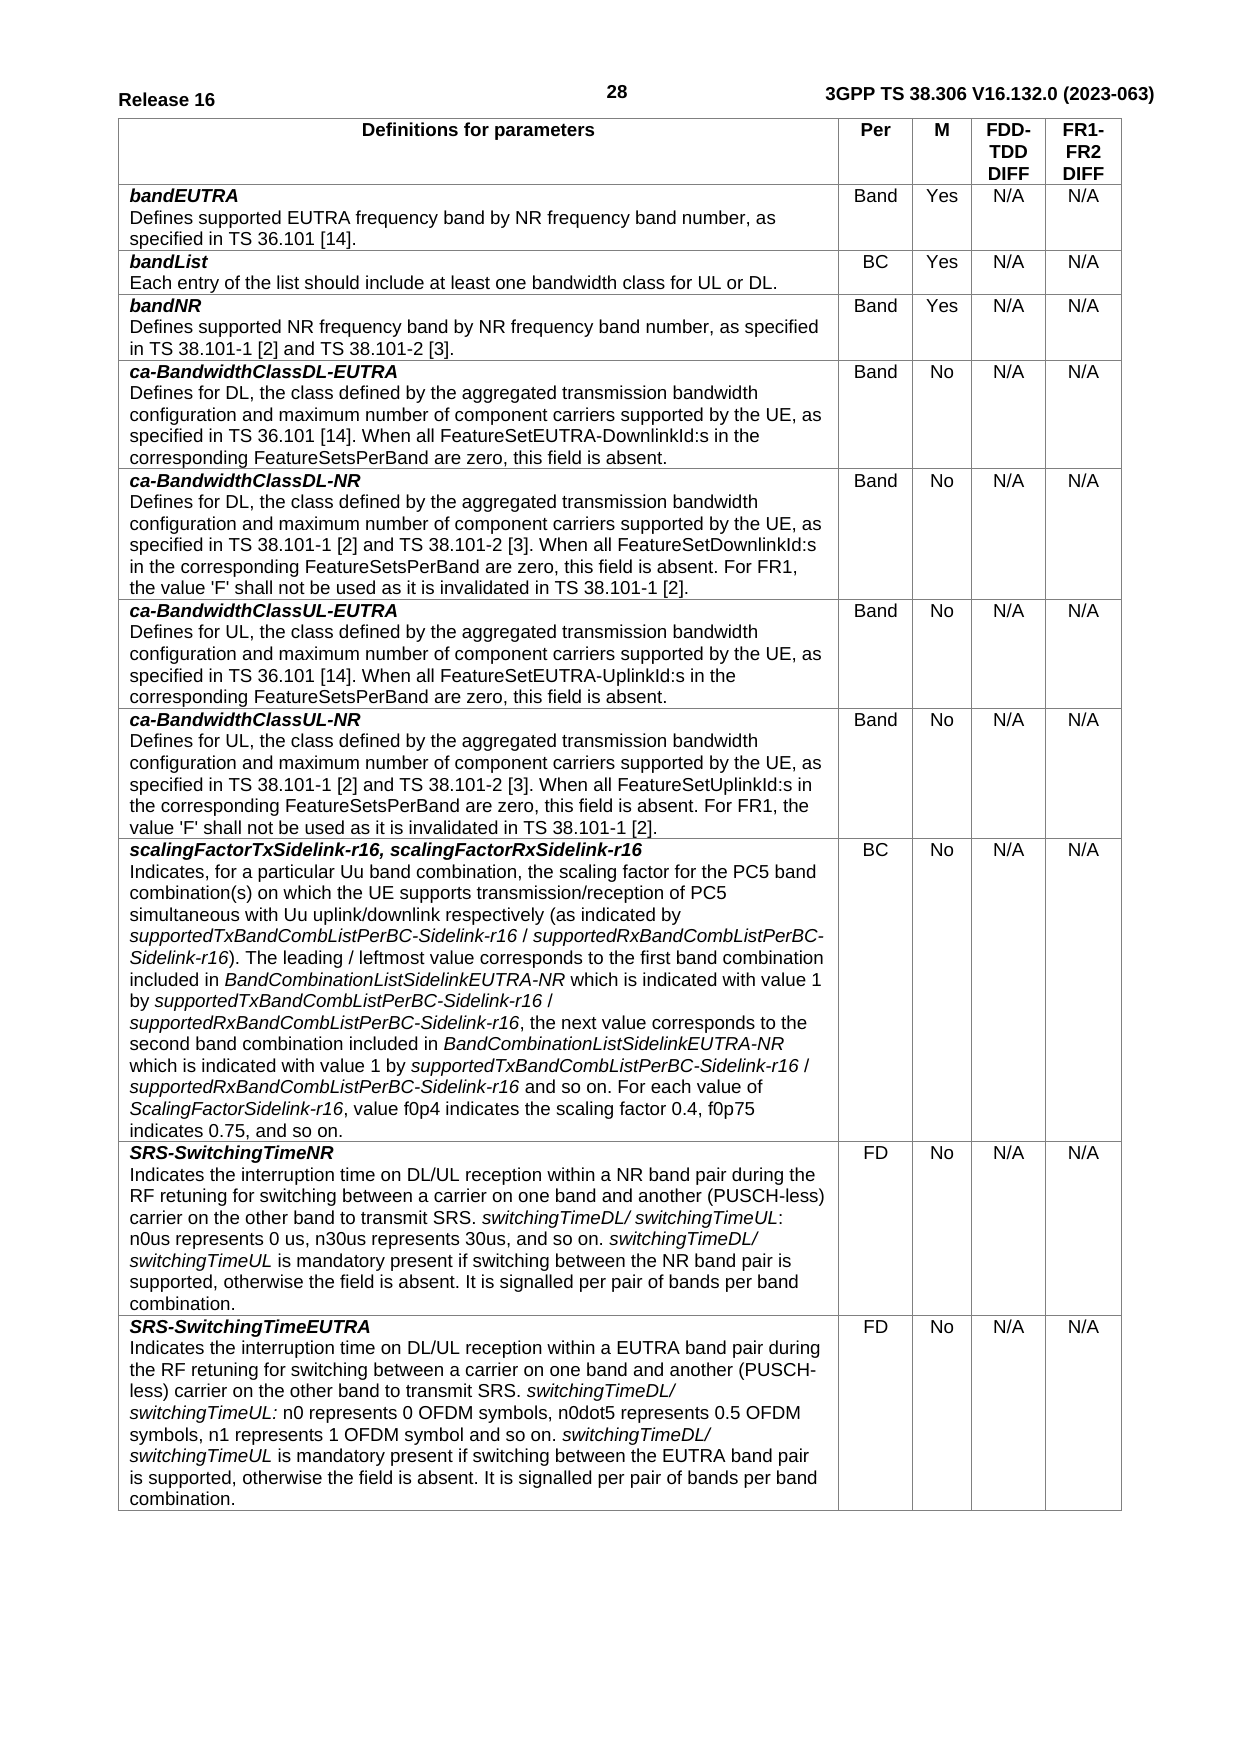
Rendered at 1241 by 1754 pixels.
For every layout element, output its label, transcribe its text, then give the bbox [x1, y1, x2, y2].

table_cell N/A [1046, 361, 1121, 468]
table_cell N/A [972, 839, 1045, 1141]
table_cell N/A [972, 1142, 1045, 1314]
table_cell No [913, 361, 971, 468]
table_cell bandNR Defines supported NR frequency band by NR frequency band number, as specified in TS 38.101-1 [2] and TS 38.101-2 [3]. [119, 295, 838, 359]
table_cell N/A [1046, 251, 1121, 294]
table_cell Band [839, 469, 912, 599]
table_cell N/A [972, 251, 1045, 294]
table_cell No [913, 469, 971, 599]
table_cell FD [839, 1316, 912, 1509]
table_cell N/A [972, 1316, 1045, 1509]
table_cell N/A [1046, 600, 1121, 708]
table_cell scalingFactorTxSidelink-r16, scalingFactorRxSidelink-r16 Indicates, for a particular Uu band combination, the scaling factor for the PC5 band combination(s) on which the UE supports transmission/reception of PC5 simultaneous with Uu uplink/downlink respectively (as indicated by supportedTxBandCombListPerBC-Sidelink-r16 / supportedRxBandCombListPerBC-Sidelink-r16). The leading / leftmost value corresponds to the first band combination included in BandCombinationListSidelinkEUTRA-NR which is indicated with value 1 by supportedTxBandCombListPerBC-Sidelink-r16 / supportedRxBandCombListPerBC-Sidelink-r16, the next value corresponds to the second band combination included in BandCombinationListSidelinkEUTRA-NR which is indicated with value 1 by supportedTxBandCombListPerBC-Sidelink-r16 / supportedRxBandCombListPerBC-Sidelink-r16 and so on. For each value of ScalingFactorSidelink-r16, value f0p4 indicates the scaling factor 0.4, f0p75 indicates 0.75, and so on. [119, 839, 838, 1141]
table_cell N/A [1046, 295, 1121, 359]
table_cell Yes [913, 295, 971, 359]
table_header FDD-TDD DIFF [972, 119, 1045, 184]
table_cell No [913, 600, 971, 708]
table_cell Band [839, 709, 912, 838]
table_cell bandEUTRA Defines supported EUTRA frequency band by NR frequency band number, as specified in TS 36.101 [14]. [119, 185, 838, 249]
table_cell N/A [972, 469, 1045, 599]
table_cell No [913, 1142, 971, 1314]
table_cell N/A [1046, 709, 1121, 838]
table_cell Yes [913, 185, 971, 249]
table_header Per [839, 119, 912, 184]
table_cell bandList Each entry of the list should include at least one bandwidth class for UL or DL. [119, 251, 838, 294]
table_cell N/A [972, 600, 1045, 708]
table_header Definitions for parameters [119, 119, 838, 184]
table_cell ca-BandwidthClassDL-EUTRA Defines for DL, the class defined by the aggregated transmission bandwidth configuration and maximum number of component carriers supported by the UE, as specified in TS 36.101 [14]. When all FeatureSetEUTRA-DownlinkId:s in the corresponding FeatureSetsPerBand are zero, this field is absent. [119, 361, 838, 468]
table_cell N/A [1046, 469, 1121, 599]
table_cell N/A [972, 295, 1045, 359]
table_cell N/A [1046, 1316, 1121, 1509]
table_cell BC [839, 251, 912, 294]
table_cell ca-BandwidthClassUL-NR Defines for UL, the class defined by the aggregated transmission bandwidth configuration and maximum number of component carriers supported by the UE, as specified in TS 38.101-1 [2] and TS 38.101-2 [3]. When all FeatureSetUplinkId:s in the corresponding FeatureSetsPerBand are zero, this field is absent. For FR1, the value 'F' shall not be used as it is invalidated in TS 38.101-1 [2]. [119, 709, 838, 838]
table_cell N/A [1046, 1142, 1121, 1314]
table_cell No [913, 839, 971, 1141]
table_cell No [913, 709, 971, 838]
table_cell SRS-SwitchingTimeNR Indicates the interruption time on DL/UL reception within a NR band pair during the RF retuning for switching between a carrier on one band and another (PUSCH-less) carrier on the other band to transmit SRS. switchingTimeDL/ switchingTimeUL: n0us represents 0 us, n30us represents 30us, and so on. switchingTimeDL/ switchingTimeUL is mandatory present if switching between the NR band pair is supported, otherwise the field is absent. It is signalled per pair of bands per band combination. [119, 1142, 838, 1314]
table_cell Band [839, 185, 912, 249]
table_cell BC [839, 839, 912, 1141]
table_cell Band [839, 600, 912, 708]
table_cell N/A [972, 361, 1045, 468]
table_cell No [913, 1316, 971, 1509]
table_cell Band [839, 361, 912, 468]
table_cell N/A [972, 185, 1045, 249]
table_cell N/A [1046, 839, 1121, 1141]
table_cell SRS-SwitchingTimeEUTRA Indicates the interruption time on DL/UL reception within a EUTRA band pair during the RF retuning for switching between a carrier on one band and another (PUSCH-less) carrier on the other band to transmit SRS. switchingTimeDL/ switchingTimeUL: n0 represents 0 OFDM symbols, n0dot5 represents 0.5 OFDM symbols, n1 represents 1 OFDM symbol and so on. switchingTimeDL/ switchingTimeUL is mandatory present if switching between the EUTRA band pair is supported, otherwise the field is absent. It is signalled per pair of bands per band combination. [119, 1316, 838, 1509]
table_cell ca-BandwidthClassUL-EUTRA Defines for UL, the class defined by the aggregated transmission bandwidth configuration and maximum number of component carriers supported by the UE, as specified in TS 36.101 [14]. When all FeatureSetEUTRA-UplinkId:s in the corresponding FeatureSetsPerBand are zero, this field is absent. [119, 600, 838, 708]
table_cell FD [839, 1142, 912, 1314]
table_cell N/A [1046, 185, 1121, 249]
table_cell ca-BandwidthClassDL-NR Defines for DL, the class defined by the aggregated transmission bandwidth configuration and maximum number of component carriers supported by the UE, as specified in TS 38.101-1 [2] and TS 38.101-2 [3]. When all FeatureSetDownlinkId:s in the corresponding FeatureSetsPerBand are zero, this field is absent. For FR1, the value 'F' shall not be used as it is invalidated in TS 38.101-1 [2]. [119, 469, 838, 599]
table_cell Yes [913, 251, 971, 294]
table_header M [913, 119, 971, 184]
table_cell Band [839, 295, 912, 359]
table_cell N/A [972, 709, 1045, 838]
table_header FR1-FR2 DIFF [1046, 119, 1121, 184]
